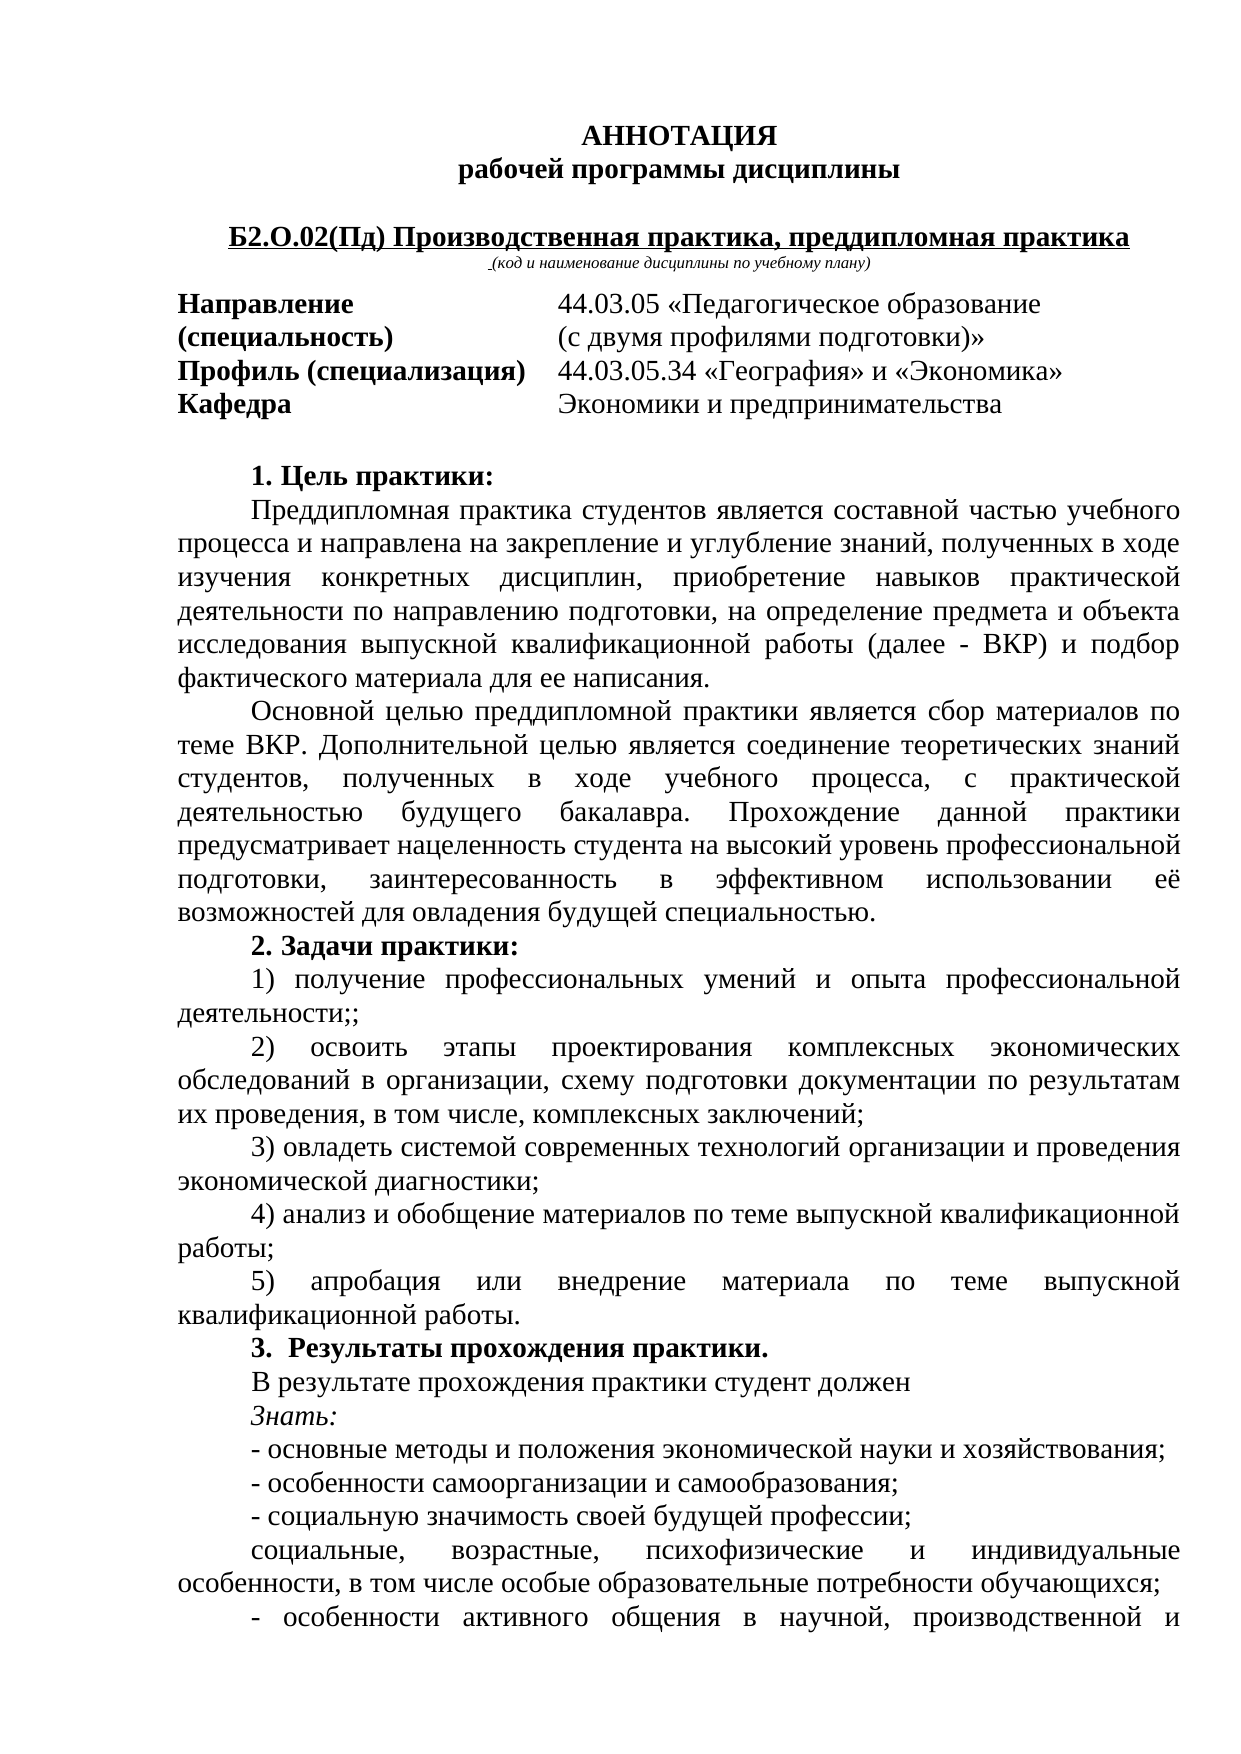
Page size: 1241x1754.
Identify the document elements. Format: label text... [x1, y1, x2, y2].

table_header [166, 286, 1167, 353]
list - особенности самоорганизации и самообразования; [177, 1465, 1181, 1498]
text Основной целью преддипломной практики является сбор материалов по теме ВКР. Дополнительной целью является соединение теоретических знаний студентов, полученных в ходе учебного процесса, с практической деятельностью будущего бакалавра. Прохождение данной практики предусматривает нацеленность студента на высокий уровень профессиональной подготовки, заинтересованность в эффективном использовании её возможностей для овладения будущей специальностью. [177, 693, 1181, 928]
list Задачи практики: [177, 928, 1181, 962]
list Результаты прохождения практики. [177, 1331, 1181, 1364]
text рабочей программы дисциплины [177, 152, 1181, 185]
text Б2.О.02(Пд) Производственная практика, преддипломная практика [177, 219, 1181, 252]
text АННОТАЦИЯ [177, 118, 1181, 152]
list Цель практики: [177, 458, 1181, 492]
list В результате прохождения практики студент должен [251, 1364, 1181, 1398]
text 3) овладеть системой современных технологий организации и проведения экономической диагностики; [177, 1129, 1181, 1196]
text (код и наименование дисциплины по учебному плану) [177, 252, 1181, 286]
list 3нать: [177, 1398, 1181, 1431]
list - основные методы и положения экономической науки и хозяйствования; [177, 1431, 1181, 1465]
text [177, 1599, 1181, 1632]
text 5) апробация или внедрение материала по теме выпускной квалификационной работы. [177, 1263, 1181, 1331]
list социальные, возрастные, психофизические и индивидуальные особенности, в том числе особые образовательные потребности обучающихся; [177, 1532, 1181, 1599]
text 2) освоить этапы проектирования комплексных экономических обследований в организации, схему подготовки документации по результатам их проведения, в том числе, комплексных заключений; [177, 1029, 1181, 1129]
text 1) получение профессиональных умений и опыта профессиональной деятельности;; [177, 962, 1181, 1029]
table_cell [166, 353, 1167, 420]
list - социальную значимость своей будущей профессии; [177, 1498, 1181, 1532]
text Преддипломная практика студентов является составной частью учебного процесса и направлена на закрепление и углубление знаний, полученных в ходе изучения конкретных дисциплин, приобретение навыков практической деятельности по направлению подготовки, на определение предмета и объекта исследования выпускной квалификационной работы (далее - ВКР) и подбор фактического материала для ее написания. [177, 492, 1181, 693]
text 4) анализ и обобщение материалов по теме выпускной квалификационной работы; [177, 1196, 1181, 1263]
